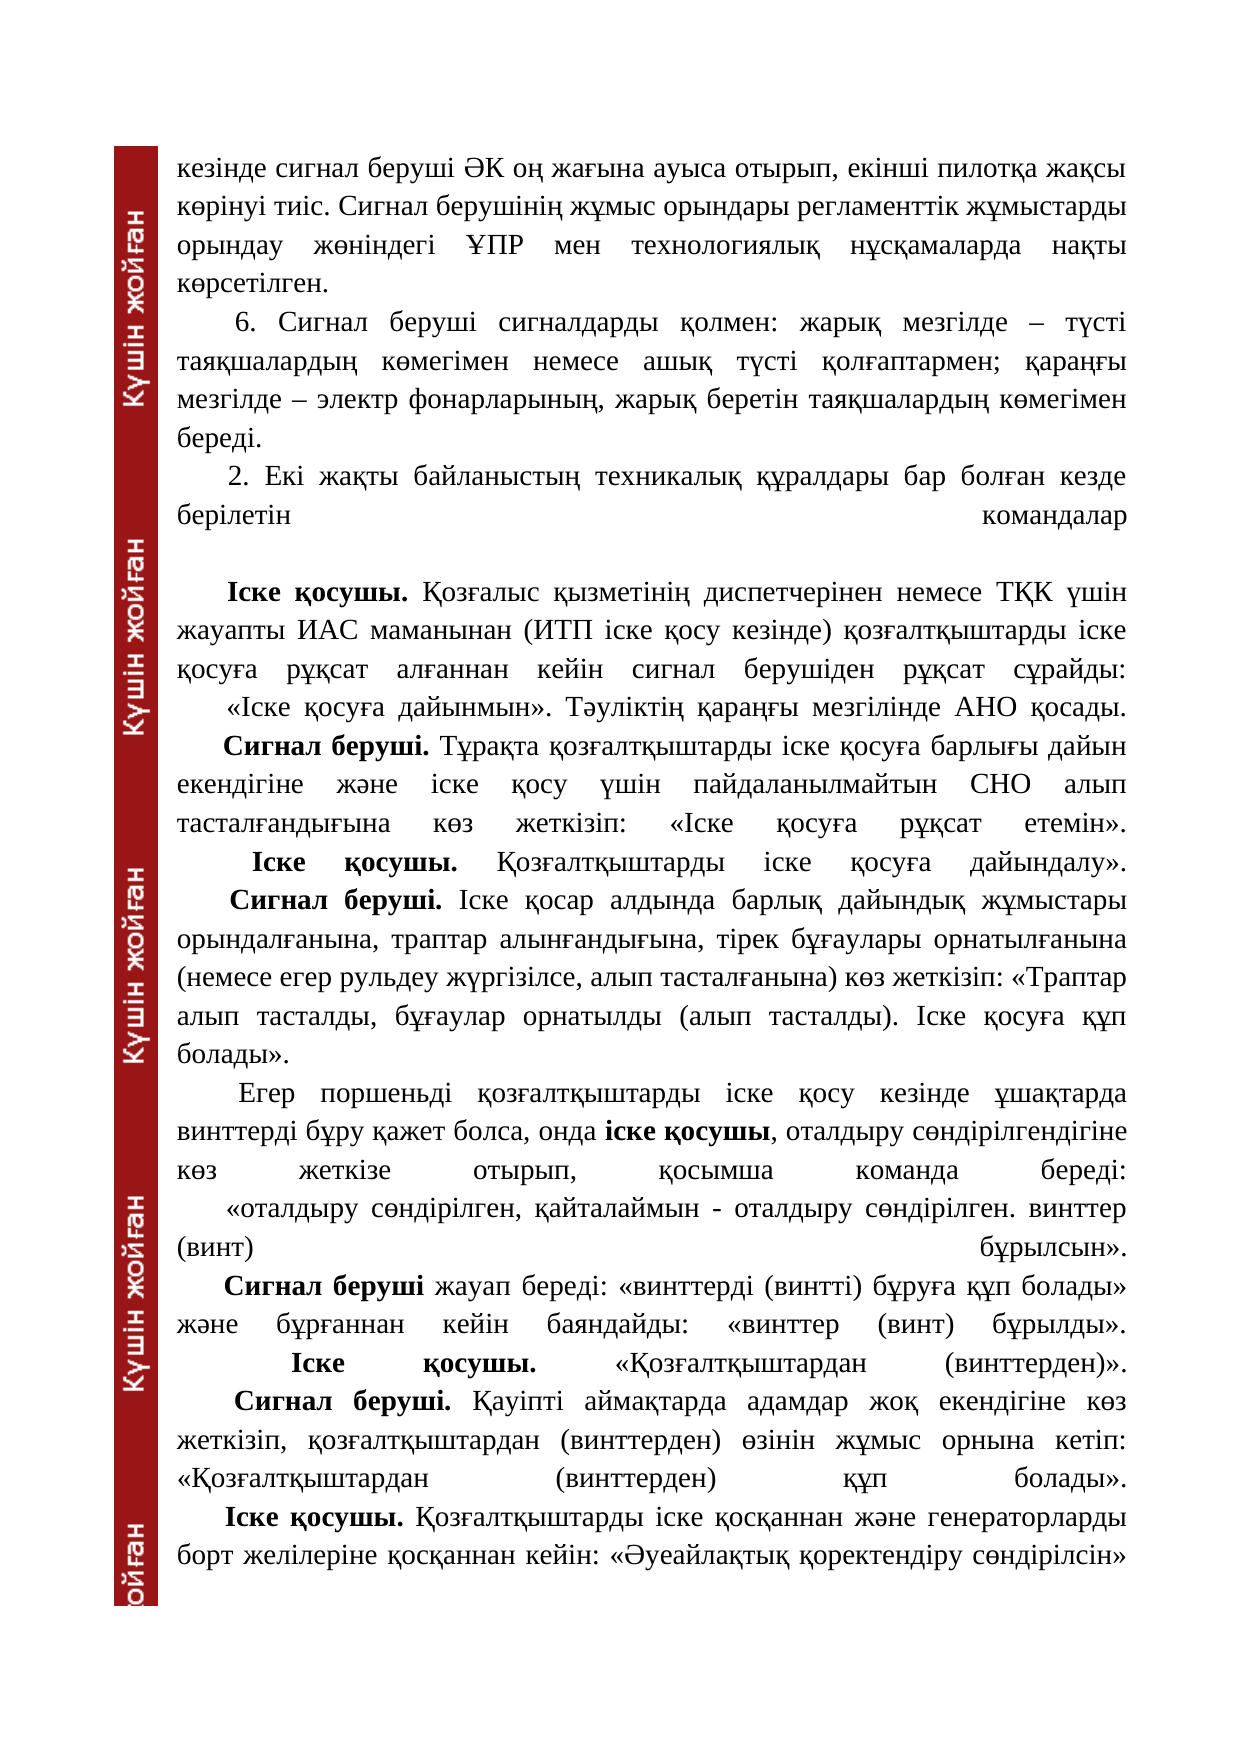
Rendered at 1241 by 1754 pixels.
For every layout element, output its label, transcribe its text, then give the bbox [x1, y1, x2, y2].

picture [114, 1571, 158, 1606]
picture [114, 146, 158, 150]
